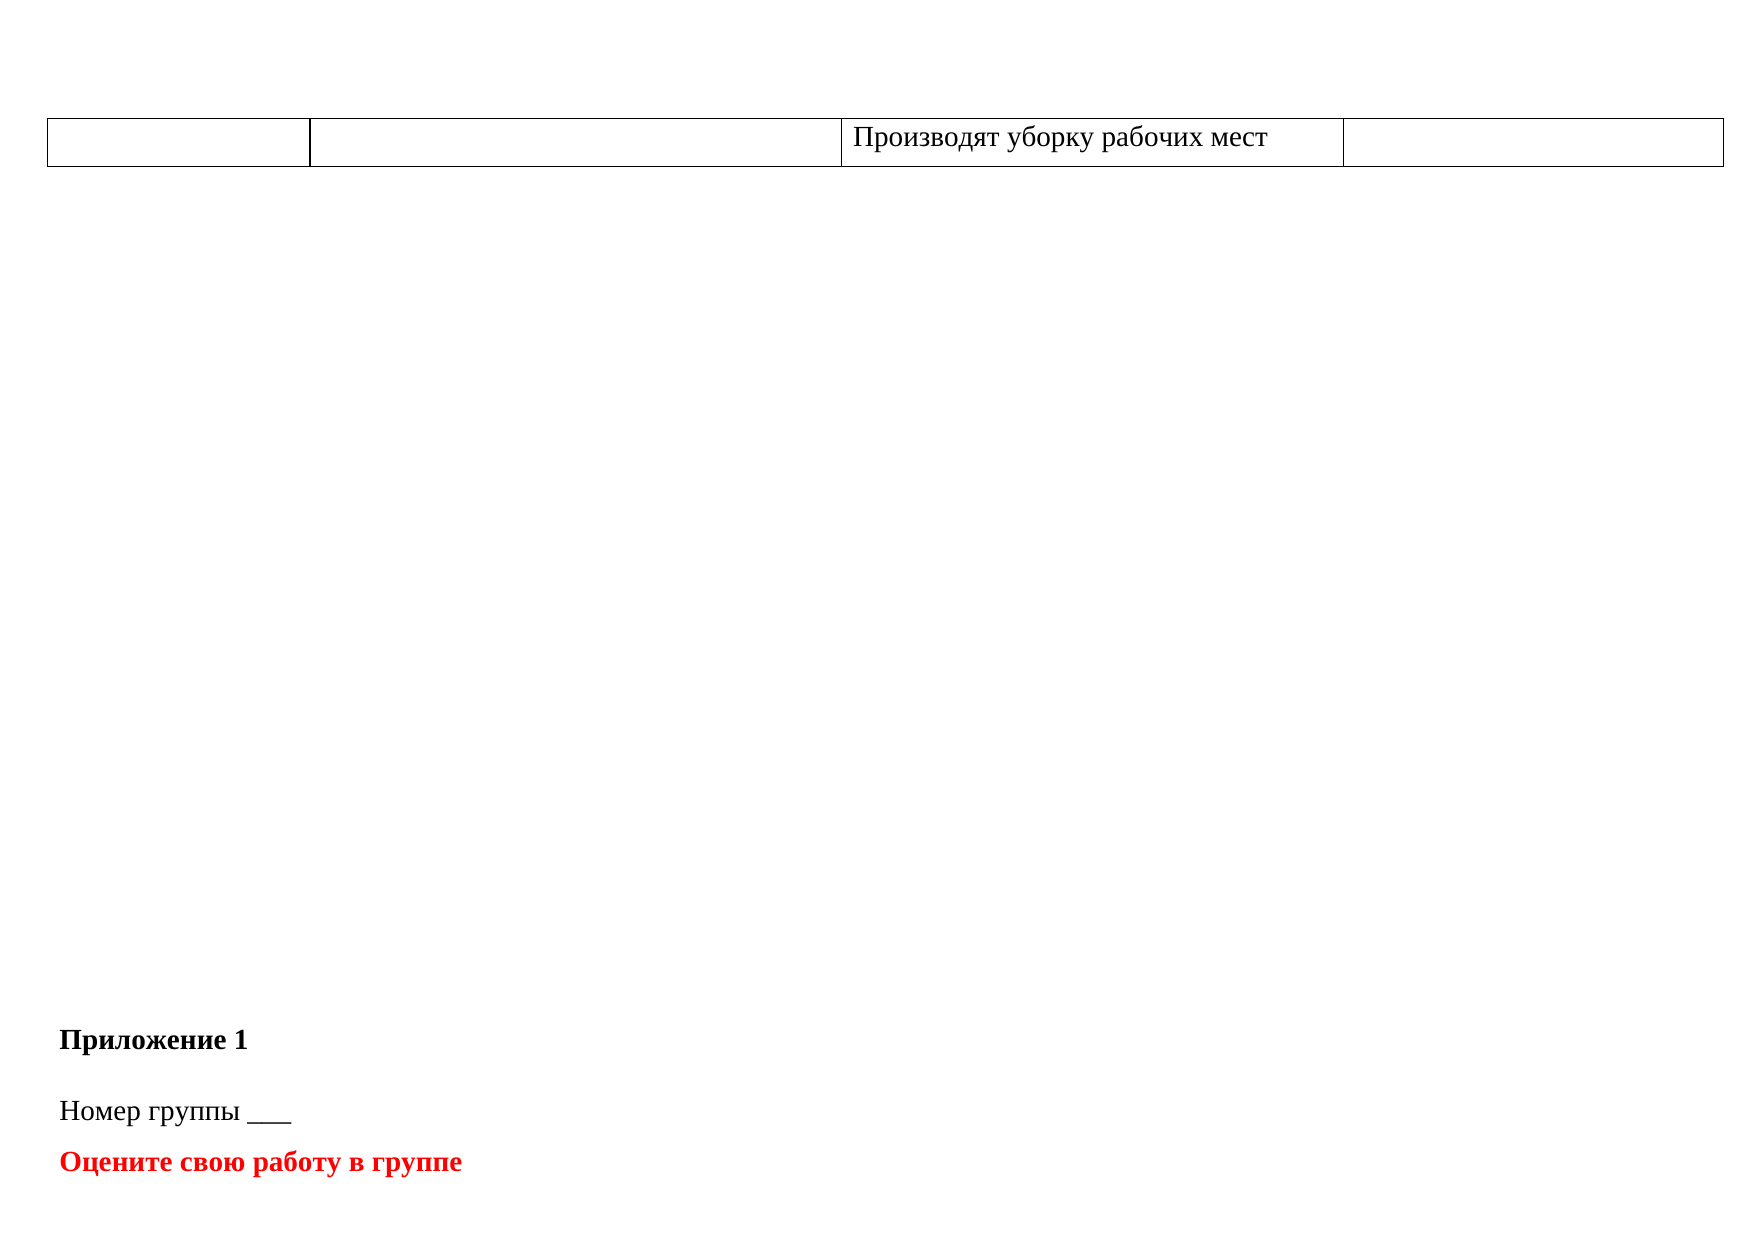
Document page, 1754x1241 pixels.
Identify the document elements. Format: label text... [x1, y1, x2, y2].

text Номер группы ___ [59, 1093, 1695, 1127]
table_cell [48, 119, 309, 166]
text Оцените свою работу в группе [59, 1144, 1695, 1177]
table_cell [311, 119, 841, 166]
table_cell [842, 119, 1343, 166]
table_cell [1344, 119, 1723, 166]
text Приложение 1 [59, 1022, 1695, 1056]
